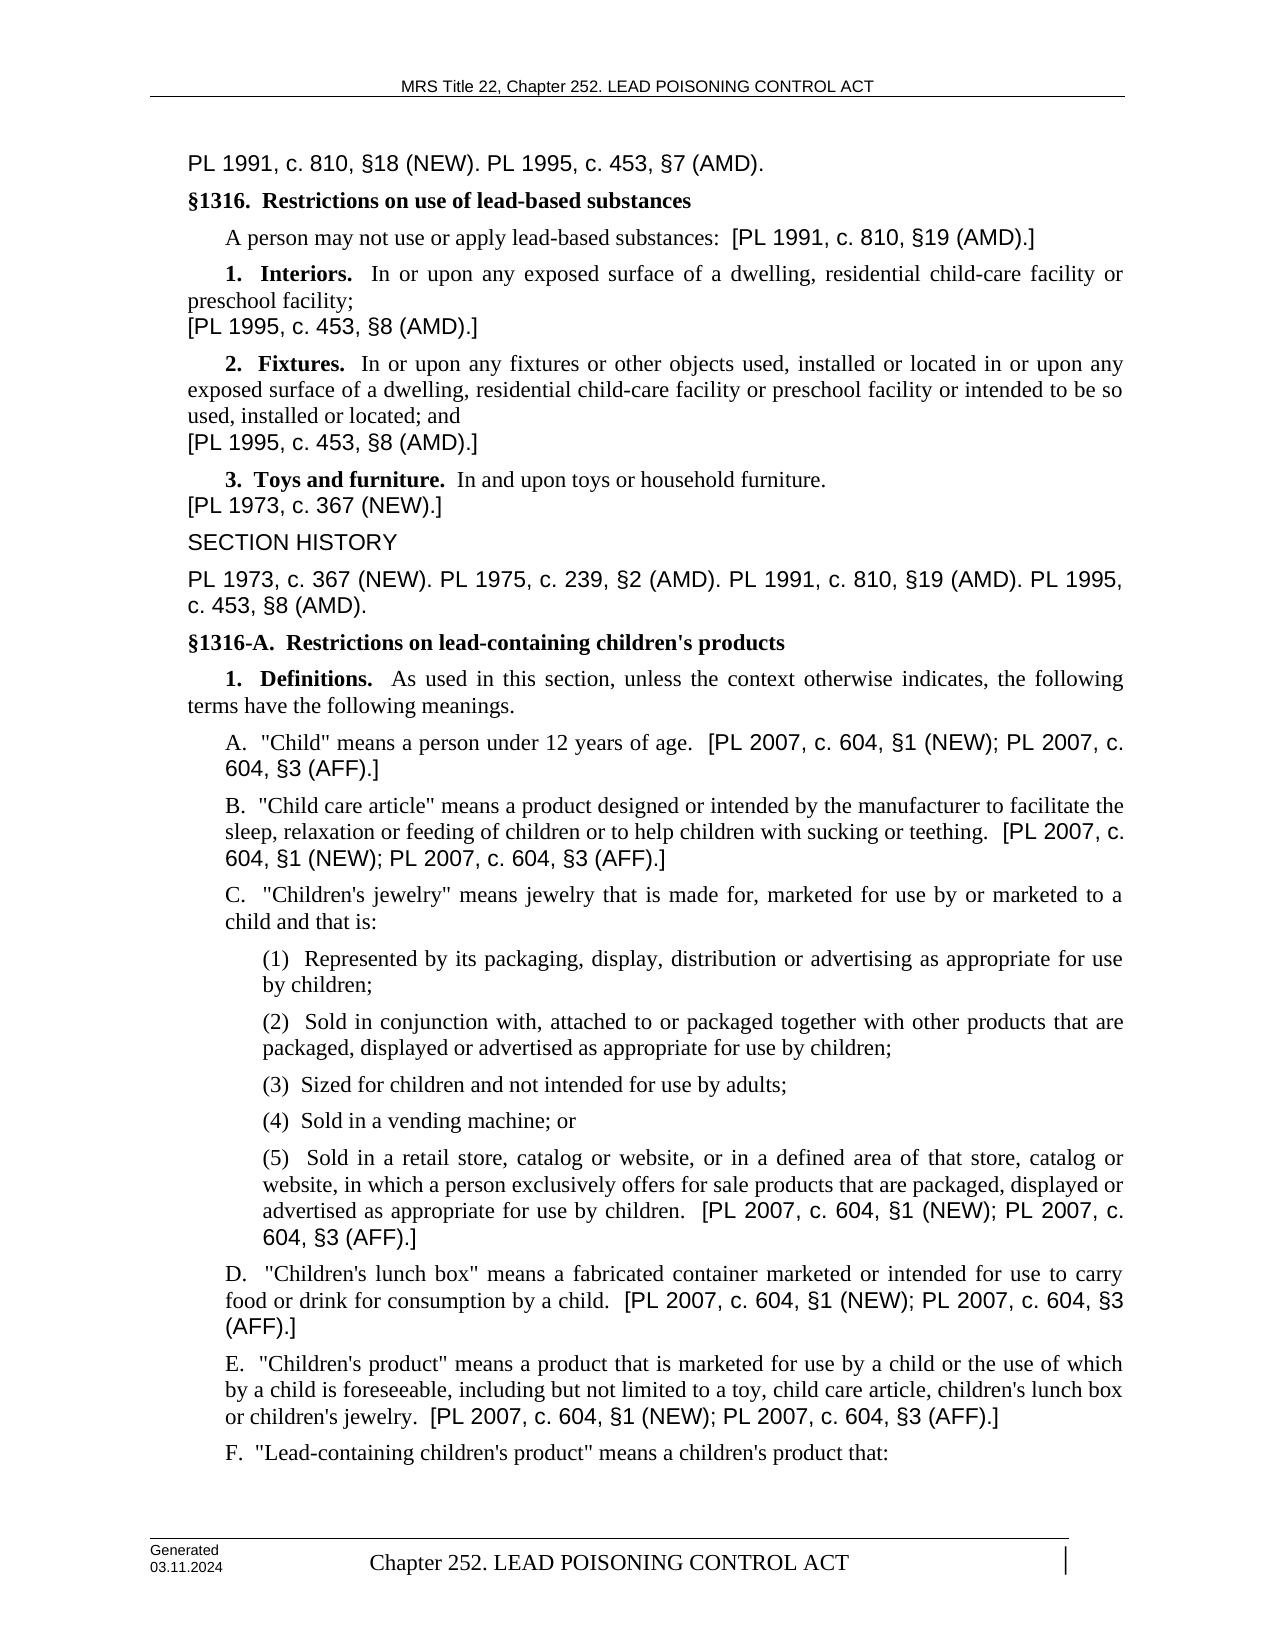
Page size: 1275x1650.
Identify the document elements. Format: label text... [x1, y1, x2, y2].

text [PL 1973, c. 367 (NEW).] [187, 492, 1125, 518]
text A. "Child" means a person under 12 years of age. [PL 2007, c. 604, §1 (NEW); PL 2007, c. 604, §3 (AFF).] [225, 729, 1125, 781]
text (2) Sold in conjunction with, attached to or packaged together with other products that are packaged, displayed or advertised as appropriate for use by children; [262, 1008, 1125, 1060]
text PL 1991, c. 810, §18 (NEW). PL 1995, c. 453, §7 (AMD). [187, 150, 1125, 176]
text (1) Represented by its packaging, display, distribution or advertising as appropriate for use by children; [262, 944, 1125, 997]
text 1. Interiors. In or upon any exposed surface of a dwelling, residential child-care facility or preschool facility; [187, 260, 1125, 313]
text (5) Sold in a retail store, catalog or website, or in a defined area of that store, catalog or website, in which a person exclusively offers for sale products that are packaged, displayed or advertised as appropriate for use by children. [PL 2007, c. 604, §1 (NEW); PL 2007, c. 604, §3 (AFF).] [262, 1144, 1125, 1250]
text [PL 1995, c. 453, §8 (AMD).] [187, 429, 1125, 455]
text B. "Child care article" means a product designed or intended by the manufacturer to facilitate the sleep, relaxation or feeding of children or to help children with sucking or teething. [PL 2007, c. 604, §1 (NEW); PL 2007, c. 604, §3 (AFF).] [225, 792, 1125, 871]
text C. "Children's jewelry" means jewelry that is made for, marketed for use by or marketed to a child and that is: [225, 881, 1125, 934]
text E. "Children's product" means a product that is marketed for use by a child or the use of which by a child is foreseeable, including but not limited to a toy, child care article, children's lunch box or children's jewelry. [PL 2007, c. 604, §1 (NEW); PL 2007, c. 604, §3 (AFF).] [225, 1350, 1125, 1429]
text §1316. Restrictions on use of lead-based substances [187, 187, 1125, 213]
text (3) Sized for children and not intended for use by adults; [262, 1071, 1125, 1097]
text A person may not use or apply lead-based substances: [PL 1991, c. 810, §19 (AMD).] [187, 223, 1125, 250]
text SECTION HISTORY [187, 529, 1125, 555]
text 2. Fixtures. In or upon any fixtures or other objects used, installed or located in or upon any exposed surface of a dwelling, residential child-care facility or preschool facility or intended to be so used, installed or located; and [187, 350, 1125, 429]
text F. "Lead-containing children's product" means a children's product that: [225, 1439, 1125, 1466]
text PL 1973, c. 367 (NEW). PL 1975, c. 239, §2 (AMD). PL 1991, c. 810, §19 (AMD). PL 1995, c. 453, §8 (AMD). [187, 566, 1125, 618]
text §1316-A. Restrictions on lead-containing children's products [187, 629, 1125, 655]
text [PL 1995, c. 453, §8 (AMD).] [187, 313, 1125, 339]
text (4) Sold in a vending machine; or [262, 1108, 1125, 1134]
text D. "Children's lunch box" means a fabricated container marketed or intended for use to carry food or drink for consumption by a child. [PL 2007, c. 604, §1 (NEW); PL 2007, c. 604, §3 (AFF).] [225, 1260, 1125, 1339]
text 3. Toys and furniture. In and upon toys or household furniture. [187, 466, 1125, 492]
text 1. Definitions. As used in this section, unless the context otherwise indicates, the following terms have the following meanings. [187, 666, 1125, 718]
